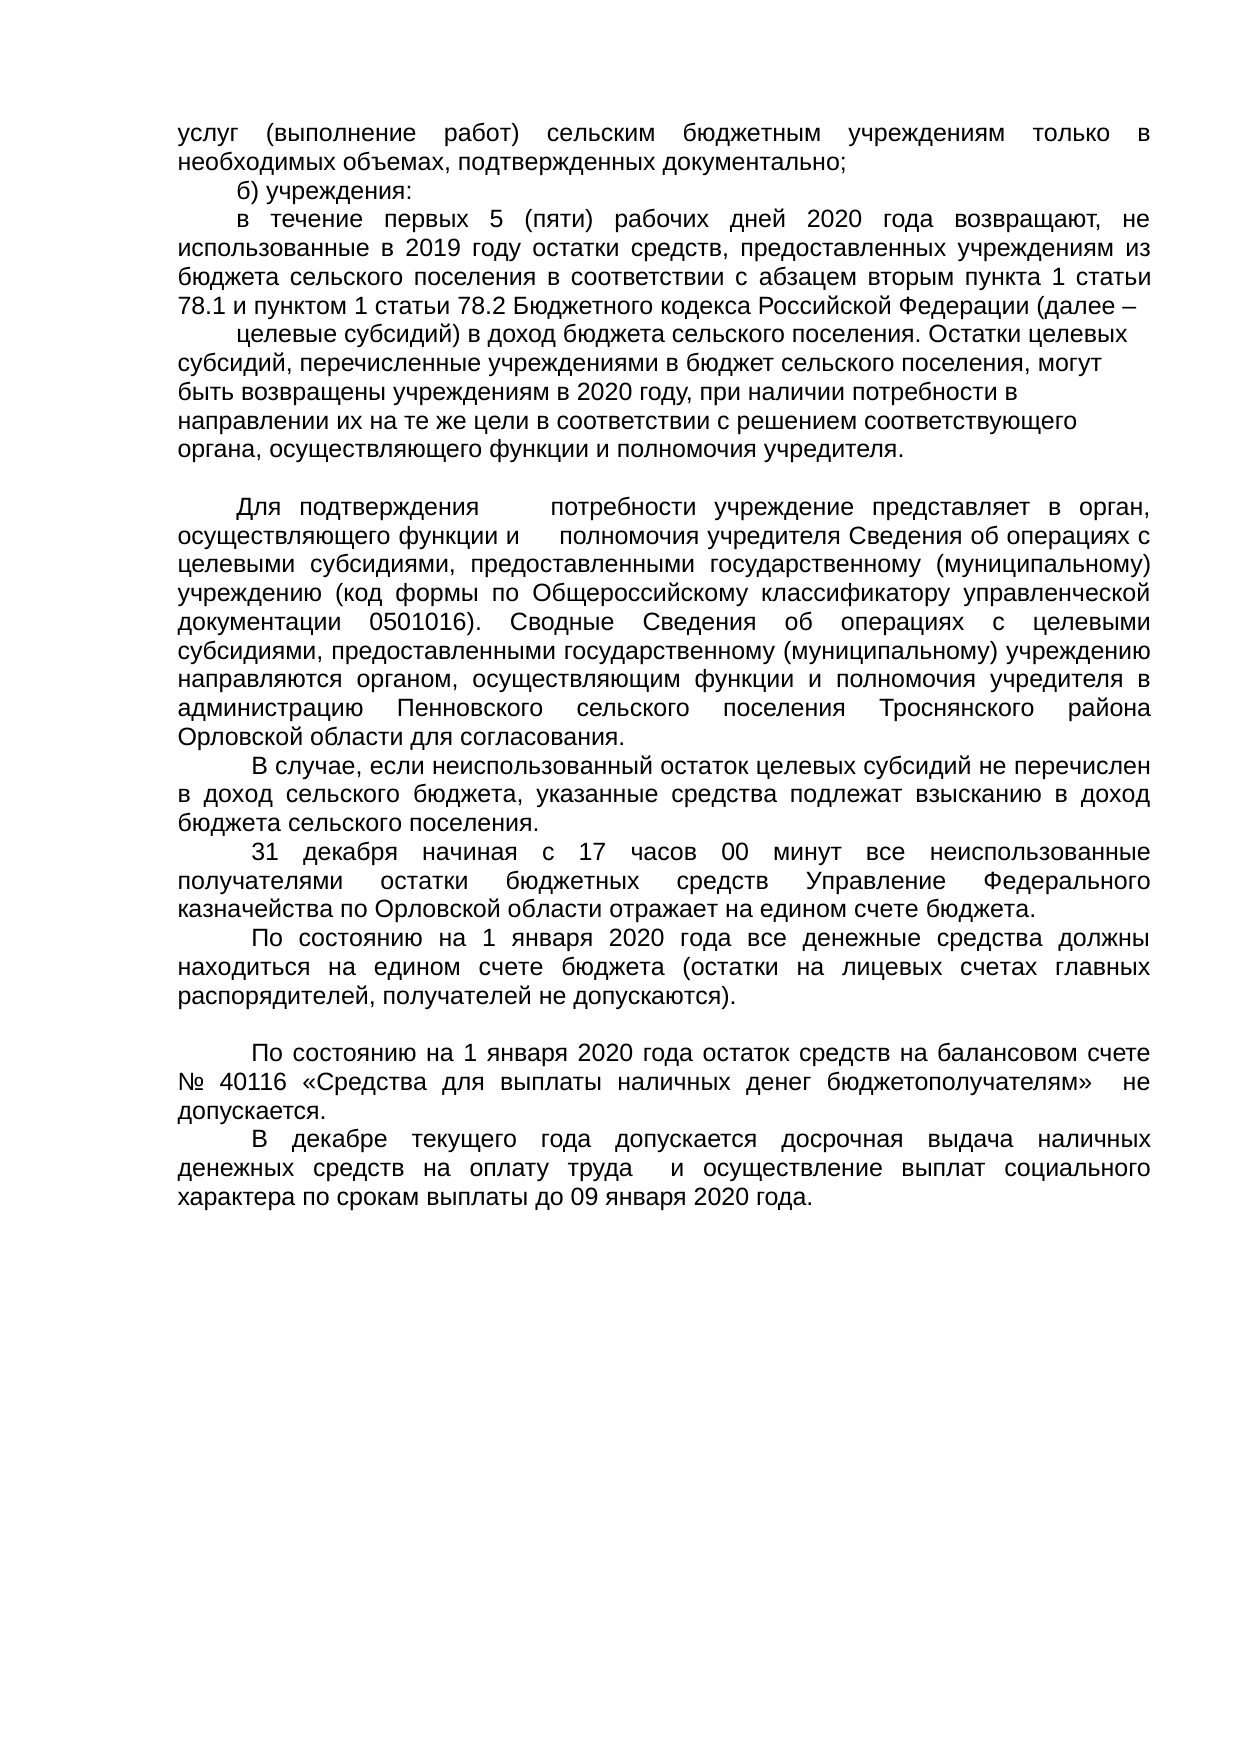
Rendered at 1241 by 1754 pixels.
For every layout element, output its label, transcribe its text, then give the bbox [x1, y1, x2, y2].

text 31 декабря начиная с 17 часов 00 минут все неиспользованные получателями остатки бюджетных средств Управление Федерального казначейства по Орловской области отражает на едином счете бюджета. [177, 837, 1152, 923]
text По состоянию на 1 января 2020 года остаток средств на балансовом счете № 40116 «Средства для выплаты наличных денег бюджетополучателям» не допускается. [177, 1038, 1152, 1124]
title В случае, если неиспользованный остаток целевых субсидий не перечислен в доход сельского бюджета, указанные средства подлежат взысканию в доход бюджета сельского поселения. [177, 751, 1152, 837]
text б) учреждения: [177, 176, 1152, 204]
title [177, 118, 1152, 176]
text в течение первых 5 (пяти) рабочих дней 2020 года возвращают, не использованные в 2019 году остатки средств, предоставленных учреждениям из бюджета сельского поселения в соответствии с абзацем вторым пункта 1 статьи 78.1 и пунктом 1 статьи 78.2 Бюджетного кодекса Российской Федерации (далее – [177, 204, 1152, 319]
text целевые субсидий) в доход бюджета сельского поселения. Остатки целевых субсидий, перечисленные учреждениями в бюджет сельского поселения, могут быть возвращены учреждениям в 2020 году, при наличии потребности в направлении их на те же цели в соответствии с решением соответствующего органа, осуществляющего функции и полномочия учредителя. [177, 319, 1152, 463]
text Для подтверждения потребности учреждение представляет в орган, осуществляющего функции и полномочия учредителя Сведения об операциях с целевыми субсидиями, предоставленными государственному (муниципальному) учреждению (код формы по Общероссийскому классификатору управленческой документации 0501016). Сводные Сведения об операциях с целевыми субсидиями, предоставленными государственному (муниципальному) учреждению направляются органом, осуществляющим функции и полномочия учредителя в администрацию Пенновского сельского поселения Троснянского района Орловской области для согласования. [177, 492, 1152, 751]
text В декабре текущего года допускается досрочная выдача наличных денежных средств на оплату труда и осуществление выплат социального характера по срокам выплаты до 09 января 2020 года. [177, 1124, 1152, 1211]
text По состоянию на 1 января 2020 года все денежные средства должны находиться на едином счете бюджета (остатки на лицевых счетах главных распорядителей, получателей не допускаются). [177, 923, 1152, 1009]
